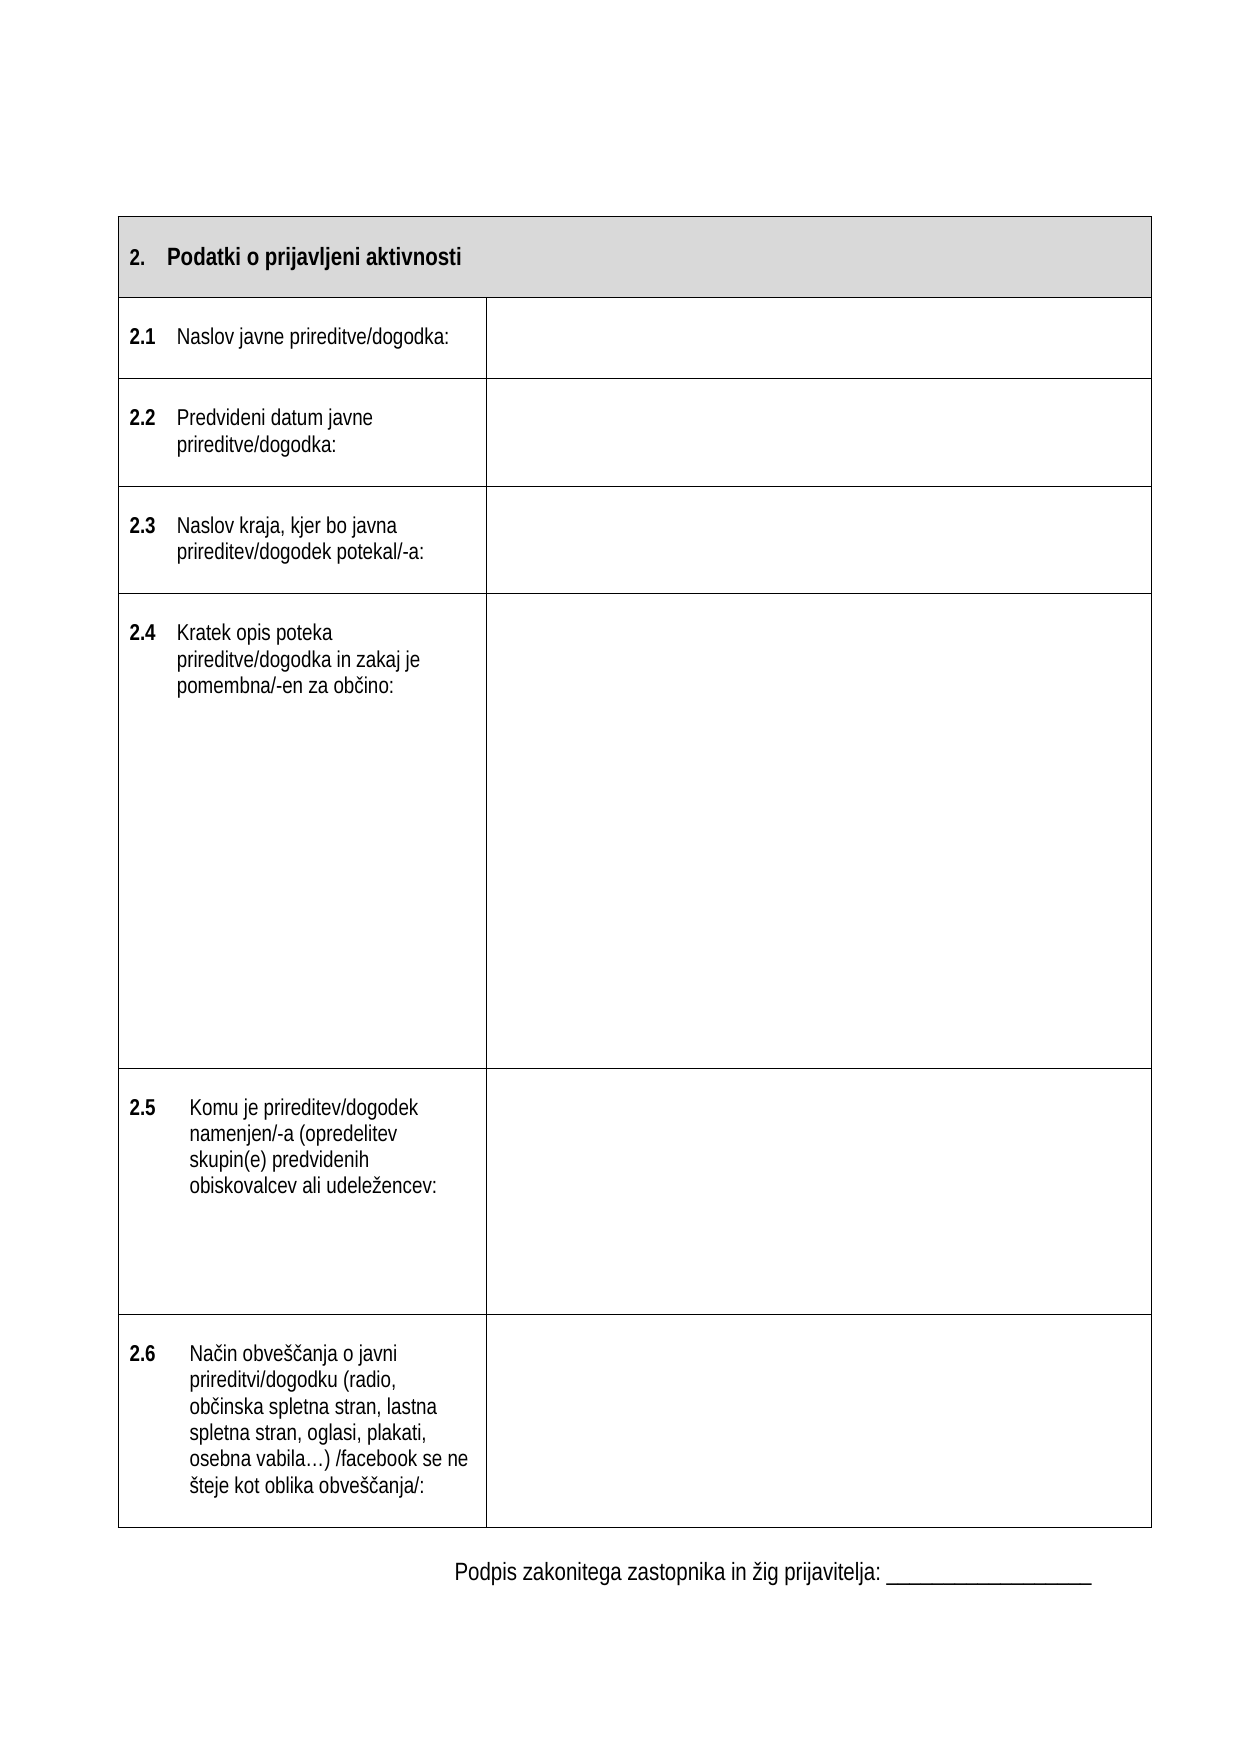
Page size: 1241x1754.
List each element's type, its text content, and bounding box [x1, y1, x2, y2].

table_cell Način obveščanja o javni prireditvi/dogodku (radio, občinska spletna stran, lastna spletna stran, oglasi, plakati, osebna vabila…) /facebook se ne šteje kot oblika obveščanja/: [119, 1315, 486, 1527]
table_cell [487, 594, 1151, 1067]
table_cell [487, 379, 1151, 486]
table_cell Naslov kraja, kjer bo javna prireditev/dogodek potekal/-a: [119, 487, 486, 593]
text Podpis zakonitega zastopnika in žig prijavitelja: __________________ [148, 1556, 1093, 1585]
table_cell [487, 487, 1151, 593]
table_cell Komu je prireditev/dogodek namenjen/-a (opredelitev skupin(e) predvidenih obiskovalcev ali udeležencev: [119, 1069, 486, 1314]
table_cell [487, 1315, 1151, 1527]
table_cell Naslov javne prireditve/dogodka: [119, 298, 486, 378]
table_cell [487, 298, 1151, 378]
table_cell Predvideni datum javne prireditve/dogodka: [119, 379, 486, 486]
table_cell Kratek opis poteka prireditve/dogodka in zakaj je pomembna/-en za občino: [119, 594, 486, 1067]
table_header Podatki o prijavljeni aktivnosti [119, 217, 1151, 297]
table_cell [487, 1069, 1151, 1314]
